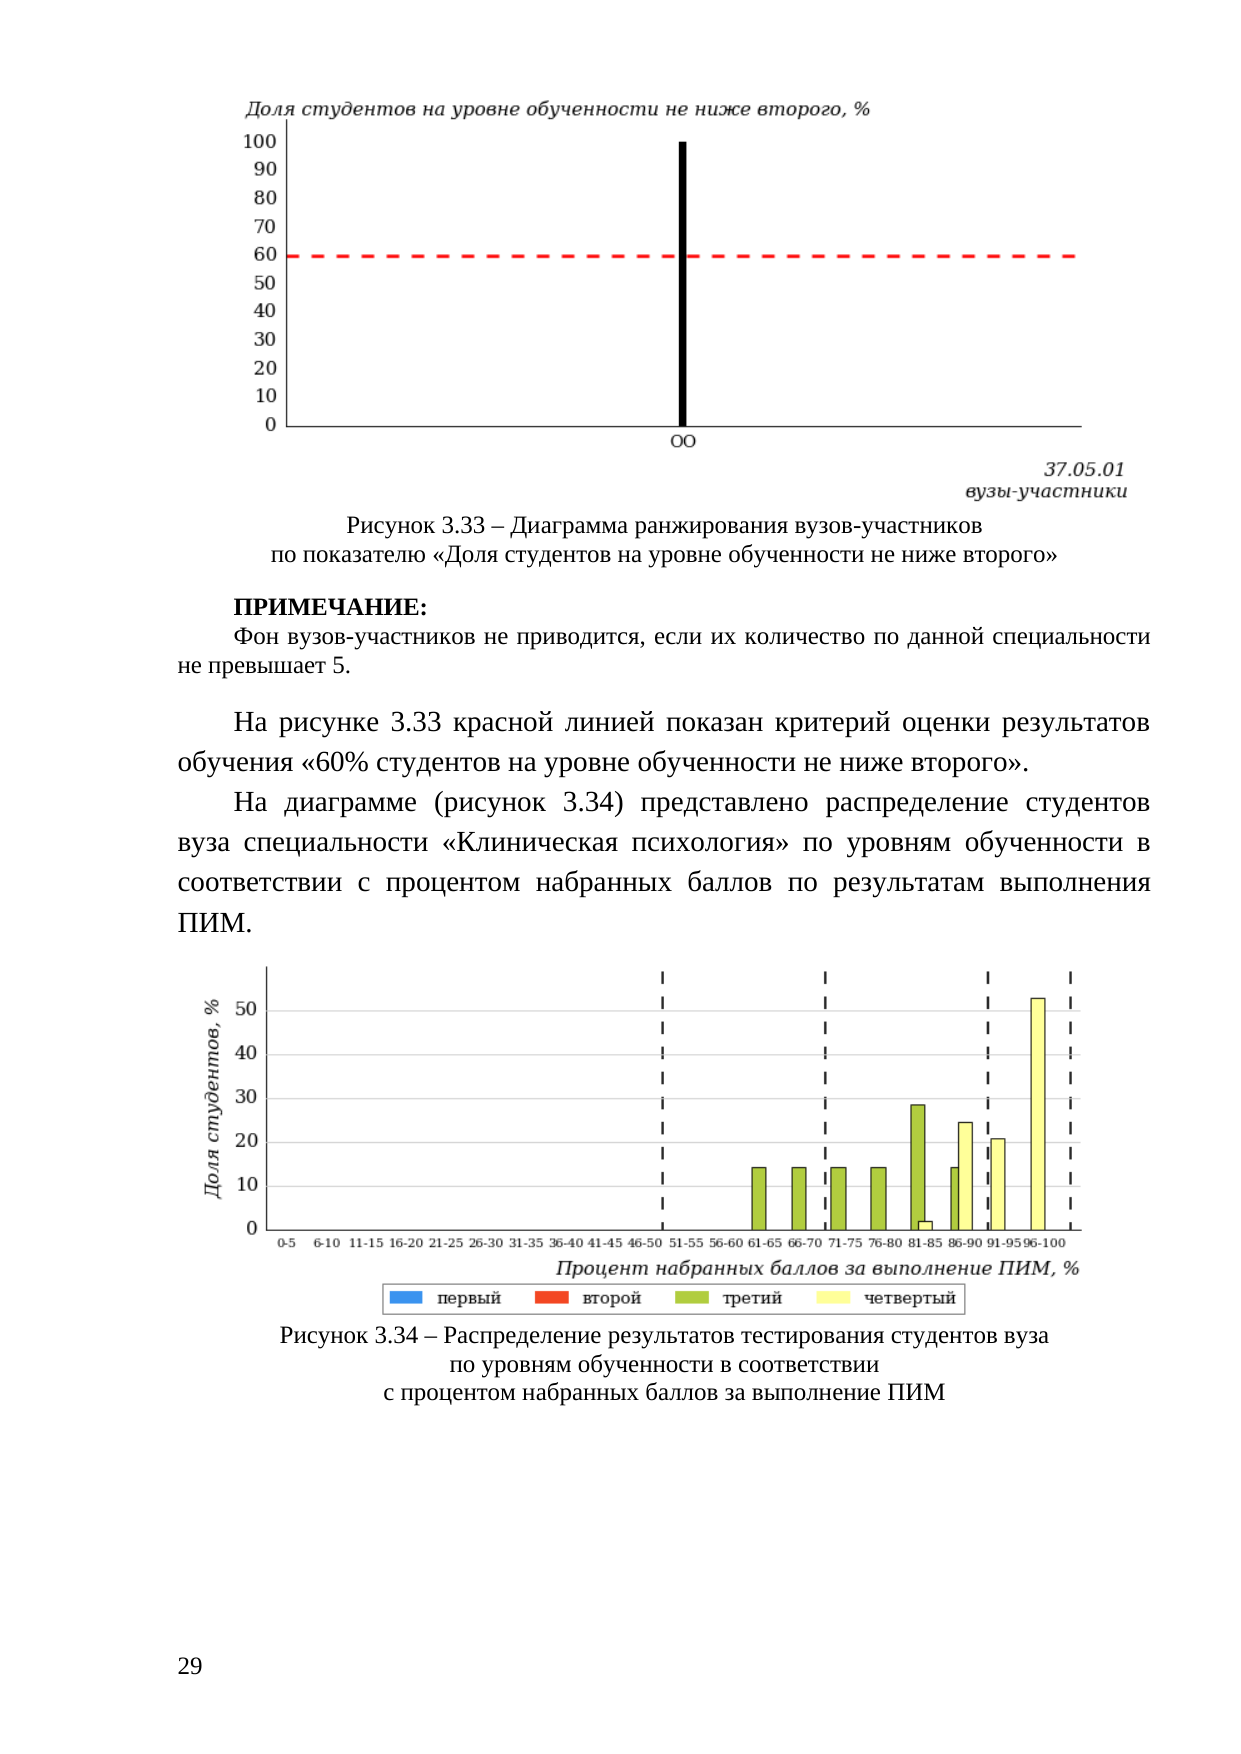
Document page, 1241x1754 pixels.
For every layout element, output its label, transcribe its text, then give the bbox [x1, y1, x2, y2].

picture [191, 945, 1137, 1320]
text ПРИМЕЧАНИЕ: [177, 592, 1152, 621]
picture [191, 88, 1137, 510]
text На диаграмме (рисунок 3.34) представлено распределение студентов вуза специальности «Клиническая психология» по уровням обученности в соответствии с процентом набранных баллов по результатам выполнения ПИМ. [177, 784, 1152, 938]
text На рисунке 3.33 красной линией показан критерий оценки результатов обучения «60% студентов на уровне обученности не ниже второго». [177, 704, 1152, 777]
text Фон вузов-участников не приводится, если их количество по данной специальности не превышает 5. [177, 621, 1152, 679]
